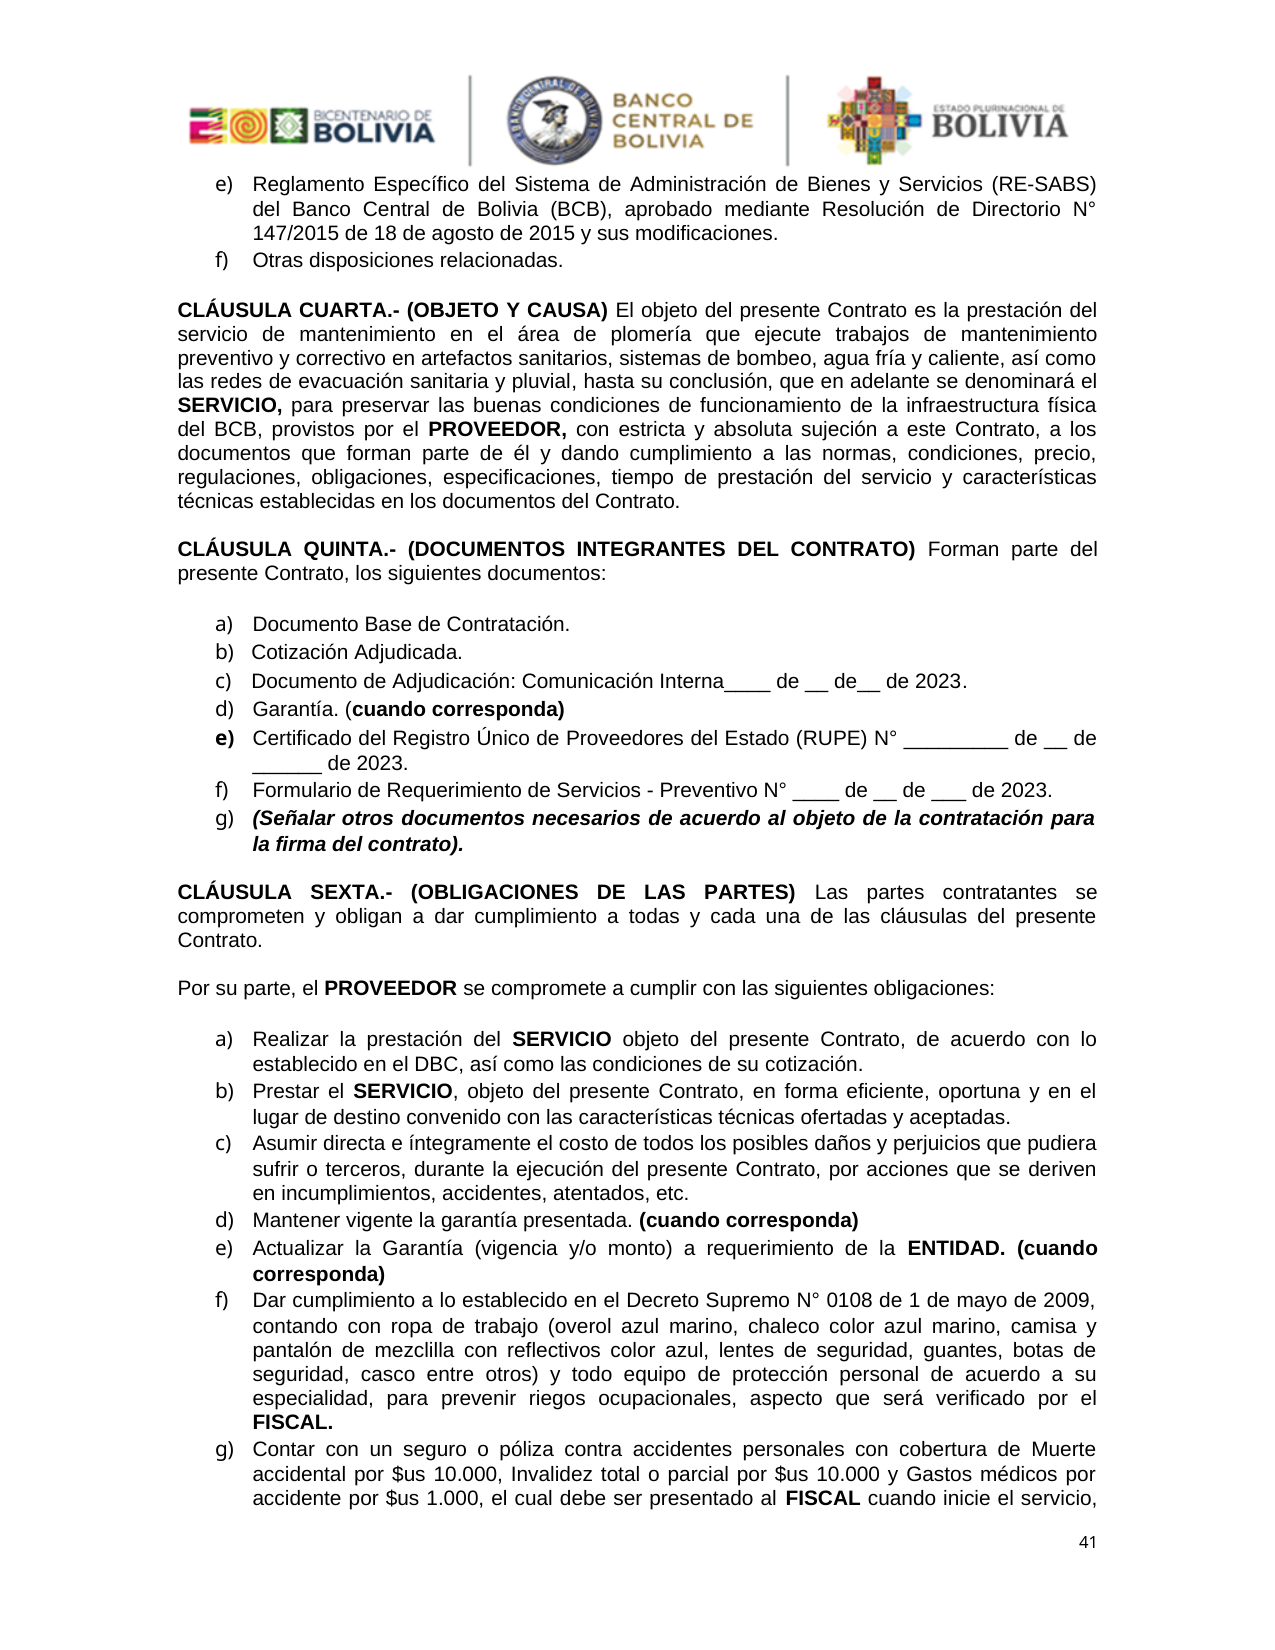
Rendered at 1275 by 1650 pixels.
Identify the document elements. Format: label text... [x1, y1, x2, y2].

list Garantía. (cuando corresponda) [215, 694, 1098, 723]
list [215, 1434, 1098, 1510]
list (Señalar otros documentos necesarios de acuerdo al objeto de la contratación para la firma del contrato). [215, 803, 1098, 856]
text Por su parte, el PROVEEDOR se compromete a cumplir con las siguientes obligaciones: [177, 976, 1098, 1000]
list Realizar la prestación del SERVICIO objeto del presente Contrato, de acuerdo con lo establecido en el DBC, así como las condiciones de su cotización. [215, 1024, 1098, 1076]
list Otras disposiciones relacionadas. [215, 245, 1098, 273]
list Formulario de Requerimiento de Servicios - Preventivo N° ____ de __ de ___ de 2023. [215, 775, 1098, 803]
list Dar cumplimiento a lo establecido en el Decreto Supremo N° 0108 de 1 de mayo de 2009, contando con ropa de trabajo (overol azul marino, chaleco color azul marino, camisa y pantalón de mezclilla con reflectivos color azul, lentes de seguridad, guantes, botas de seguridad, casco entre otros) y todo equipo de protección personal de acuerdo a su especialidad, para prevenir riegos ocupacionales, aspecto que será verificado por el FISCAL. [215, 1286, 1098, 1434]
list Reglamento Específico del Sistema de Administración de Bienes y Servicios (RE-SABS) del Banco Central de Bolivia (BCB), aprobado mediante Resolución de Directorio N° 147/2015 de 18 de agosto de 2015 y sus modificaciones. [215, 148, 1098, 245]
list Actualizar la Garantía (vigencia y/o monto) a requerimiento de la ENTIDAD. (cuando corresponda) [215, 1233, 1098, 1286]
list Cotización Adjudicada. [215, 637, 1098, 666]
list Mantener vigente la garantía presentada. (cuando corresponda) [215, 1205, 1098, 1233]
list Certificado del Registro Único de Proveedores del Estado (RUPE) N° _________ de __ de ______ de 2023. [215, 723, 1098, 775]
list Documento Base de Contratación. [215, 609, 1098, 637]
text CLÁUSULA QUINTA.- (DOCUMENTOS INTEGRANTES DEL CONTRATO) Forman parte del presente Contrato, los siguientes documentos: [177, 513, 1098, 585]
list Documento de Adjudicación: Comunicación Interna____ de __ de__ de 2023. [215, 666, 1098, 694]
list Asumir directa e íntegramente el costo de todos los posibles daños y perjuicios que pudiera sufrir o terceros, durante la ejecución del presente Contrato, por acciones que se deriven en incumplimientos, accidentes, atentados, etc. [215, 1128, 1098, 1205]
picture [171, 25, 1092, 169]
text CLÁUSULA SEXTA.- (OBLIGACIONES DE LAS PARTES) Las partes contratantes se comprometen y obligan a dar cumplimiento a todas y cada una de las cláusulas del presente Contrato. [177, 880, 1098, 952]
list Prestar el SERVICIO, objeto del presente Contrato, en forma eficiente, oportuna y en el lugar de destino convenido con las características técnicas ofertadas y aceptadas. [215, 1076, 1098, 1128]
text CLÁUSULA CUARTA.- (OBJETO Y CAUSA) El objeto del presente Contrato es la prestación del servicio de mantenimiento en el área de plomería que ejecute trabajos de mantenimiento preventivo y correctivo en artefactos sanitarios, sistemas de bombeo, agua fría y caliente, así como las redes de evacuación sanitaria y pluvial, hasta su conclusión, que en adelante se denominará el SERVICIO, para preservar las buenas condiciones de funcionamiento de la infraestructura física del BCB, provistos por el PROVEEDOR, con estricta y absoluta sujeción a este Contrato, a los documentos que forman parte de él y dando cumplimiento a las normas, condiciones, precio, regulaciones, obligaciones, especificaciones, tiempo de prestación del servicio y características técnicas establecidas en los documentos del Contrato. [177, 297, 1098, 513]
